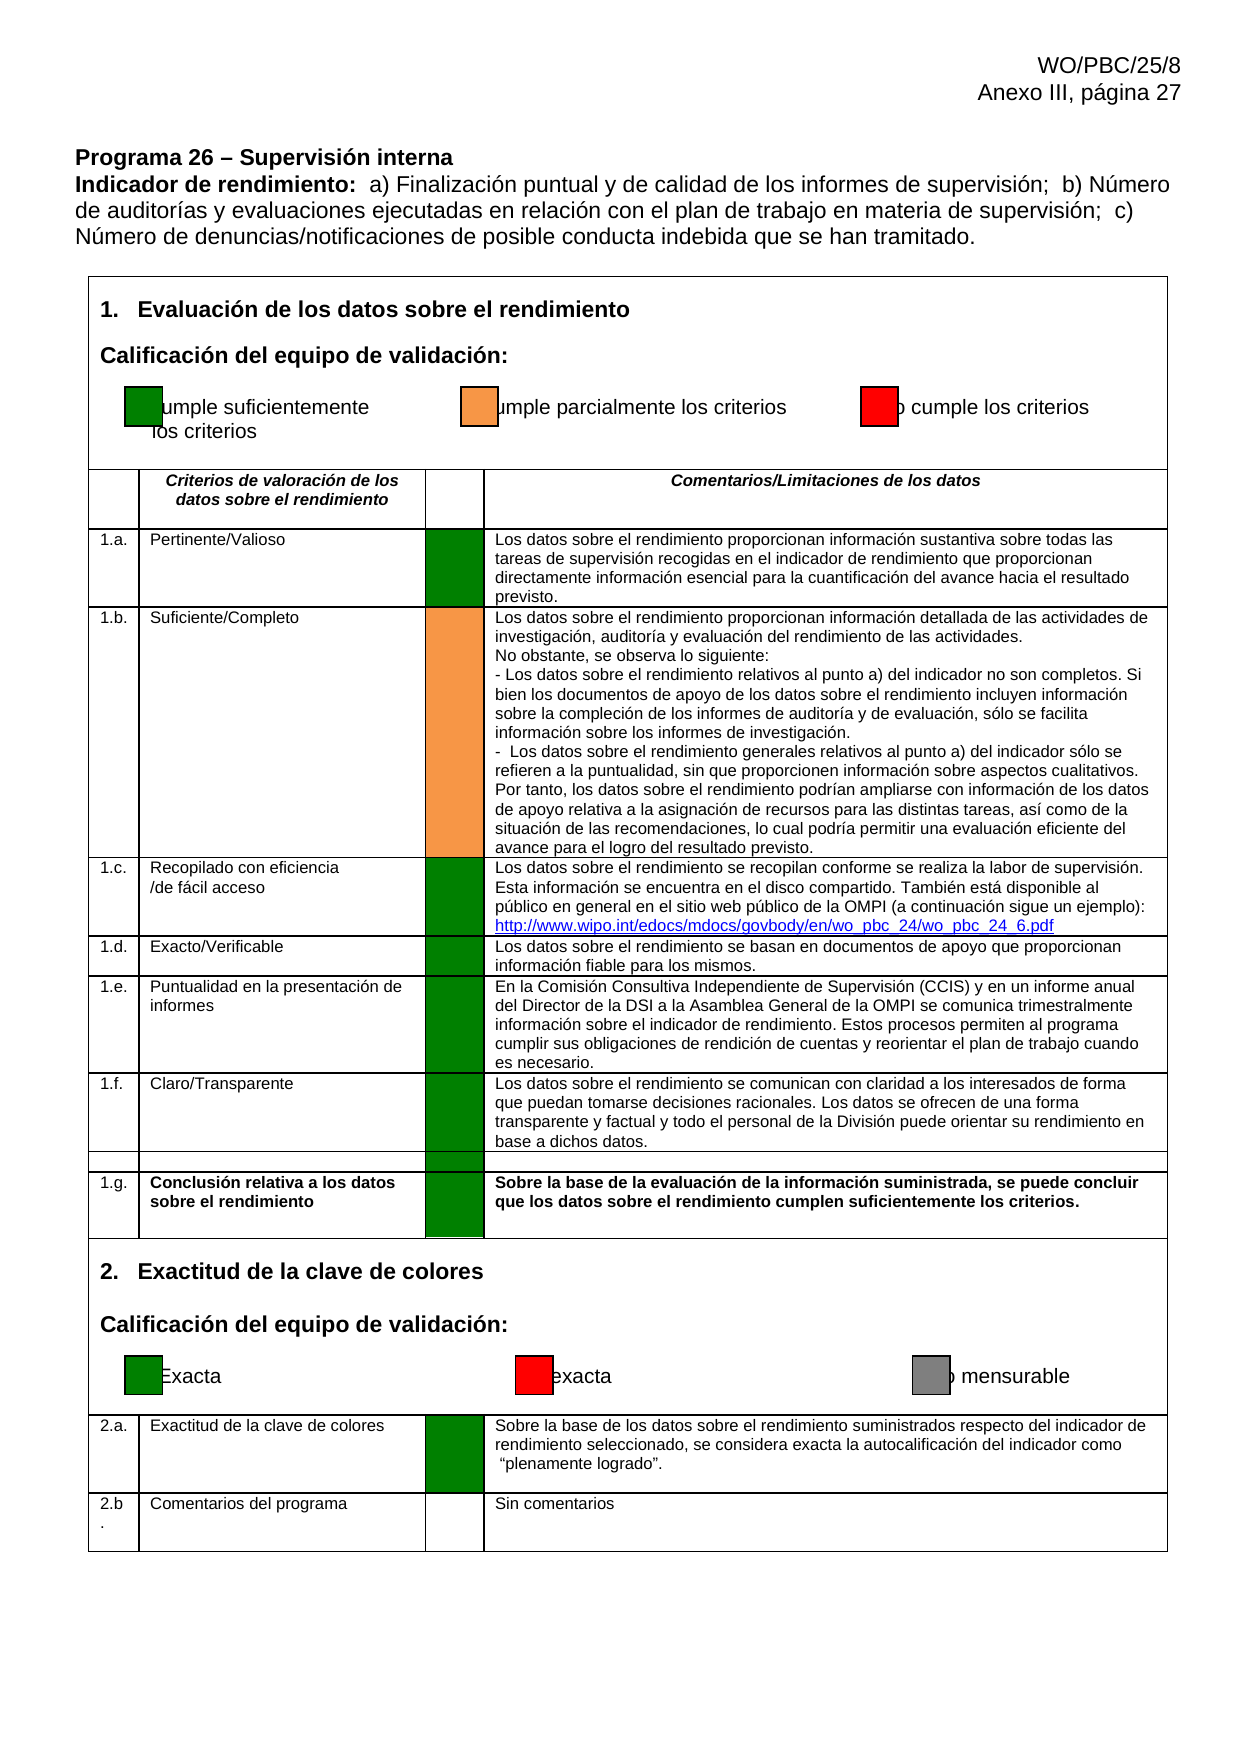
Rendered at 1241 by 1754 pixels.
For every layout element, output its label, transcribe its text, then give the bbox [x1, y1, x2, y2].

table_cell Comentarios/Limitaciones de los datos [485, 470, 1167, 528]
table_cell Criterios de valoración de los datos sobre el rendimiento [140, 470, 425, 528]
table_cell Los datos sobre el rendimiento proporcionan información sustantiva sobre todas las tareas de supervisión recogidas en el indicador de rendimiento que proporcionan directamente información esencial para la cuantificación del avance hacia el resultado previsto. [485, 530, 1167, 606]
table_cell Suficiente/Completo [140, 608, 425, 857]
table_cell [426, 470, 483, 528]
table_cell Sobre la base de la evaluación de la información suministrada, se puede concluir que los datos sobre el rendimiento cumplen suficientemente los criterios. [485, 1173, 1167, 1237]
table_cell Puntualidad en la presentación de informes [140, 977, 425, 1072]
table_cell Exactitud de la clave de colores Calificación del equipo de validación: Exacta Inexacta No mensurable [89, 1239, 1167, 1414]
table_cell [426, 1173, 483, 1237]
table_cell [89, 858, 138, 935]
table_cell [426, 858, 483, 935]
table_cell [426, 977, 483, 1072]
table_cell [426, 1416, 483, 1492]
table_cell [89, 1074, 138, 1151]
table_cell [89, 937, 138, 975]
table_cell Comentarios del programa [140, 1494, 425, 1551]
table_cell [89, 470, 138, 528]
table_cell Exactitud de la clave de colores [140, 1416, 425, 1492]
table_cell [89, 1173, 138, 1237]
table_cell 2.b. [89, 1494, 138, 1551]
table_cell En la Comisión Consultiva Independiente de Supervisión (CCIS) y en un informe anual del Director de la DSI a la Asamblea General de la OMPI se comunica trimestralmente información sobre el indicador de rendimiento. Estos procesos permiten al programa cumplir sus obligaciones de rendición de cuentas y reorientar el plan de trabajo cuando es necesario. [485, 977, 1167, 1072]
table_cell [89, 1152, 138, 1171]
table_cell Sobre la base de los datos sobre el rendimiento suministrados respecto del indicador de rendimiento seleccionado, se considera exacta la autocalificación del indicador como “plenamente logrado”. [485, 1416, 1167, 1492]
table_cell [426, 1152, 483, 1171]
table_header Evaluación de los datos sobre el rendimiento Calificación del equipo de validación: Cumple suficientemente Cumple parcialmente los criterios No cumple los criterios los criterios [89, 277, 1167, 469]
table_cell [89, 1416, 138, 1492]
table_cell [140, 1152, 425, 1171]
table_cell [89, 608, 138, 857]
table_cell [426, 1494, 483, 1551]
table_cell [426, 1074, 483, 1151]
table_cell Los datos sobre el rendimiento proporcionan información detallada de las actividades de investigación, auditoría y evaluación del rendimiento de las actividades. No obstante, se observa lo siguiente: - Los datos sobre el rendimiento relativos al punto a) del indicador no son completos. Si bien los documentos de apoyo de los datos sobre el rendimiento incluyen información sobre la compleción de los informes de auditoría y de evaluación, sólo se facilita información sobre los informes de investigación. - Los datos sobre el rendimiento generales relativos al punto a) del indicador sólo se refieren a la puntualidad, sin que proporcionen información sobre aspectos cualitativos. Por tanto, los datos sobre el rendimiento podrían ampliarse con información de los datos de apoyo relativa a la asignación de recursos para las distintas tareas, así como de la situación de las recomendaciones, lo cual podría permitir una evaluación eficiente del avance para el logro del resultado previsto. [485, 608, 1167, 857]
table_cell Recopilado con eficiencia /de fácil acceso [140, 858, 425, 935]
table_cell [426, 530, 483, 606]
table_cell [89, 977, 138, 1072]
table_cell Pertinente/Valioso [140, 530, 425, 606]
table_cell Sin comentarios [485, 1494, 1167, 1551]
table_cell Exacto/Verificable [140, 937, 425, 975]
table_cell [485, 1152, 1167, 1171]
text Indicador de rendimiento: a) Finalización puntual y de calidad de los informes de supervisión; b) Número de auditorías y evaluaciones ejecutadas en relación con el plan de trabajo en materia de supervisión; c) Número de denuncias/notificaciones de posible conducta indebida que se han tramitado. [75, 171, 1181, 250]
table_cell [426, 608, 483, 857]
table_cell [89, 530, 138, 606]
text Programa 26 – Supervisión interna [75, 144, 1181, 171]
table_cell Claro/Transparente [140, 1074, 425, 1151]
table_cell Los datos sobre el rendimiento se comunican con claridad a los interesados de forma que puedan tomarse decisiones racionales. Los datos se ofrecen de una forma transparente y factual y todo el personal de la División puede orientar su rendimiento en base a dichos datos. [485, 1074, 1167, 1151]
table_cell Conclusión relativa a los datos sobre el rendimiento [140, 1173, 425, 1237]
table_cell Los datos sobre el rendimiento se recopilan conforme se realiza la labor de supervisión. Esta información se encuentra en el disco compartido. También está disponible al público en general en el sitio web público de la OMPI (a continuación sigue un ejemplo): http://www.wipo.int/edocs/mdocs/govbody/en/wo_pbc_24/wo_pbc_24_6.pdf [485, 858, 1167, 935]
table_cell [426, 937, 483, 975]
table_cell Los datos sobre el rendimiento se basan en documentos de apoyo que proporcionan información fiable para los mismos. [485, 937, 1167, 975]
